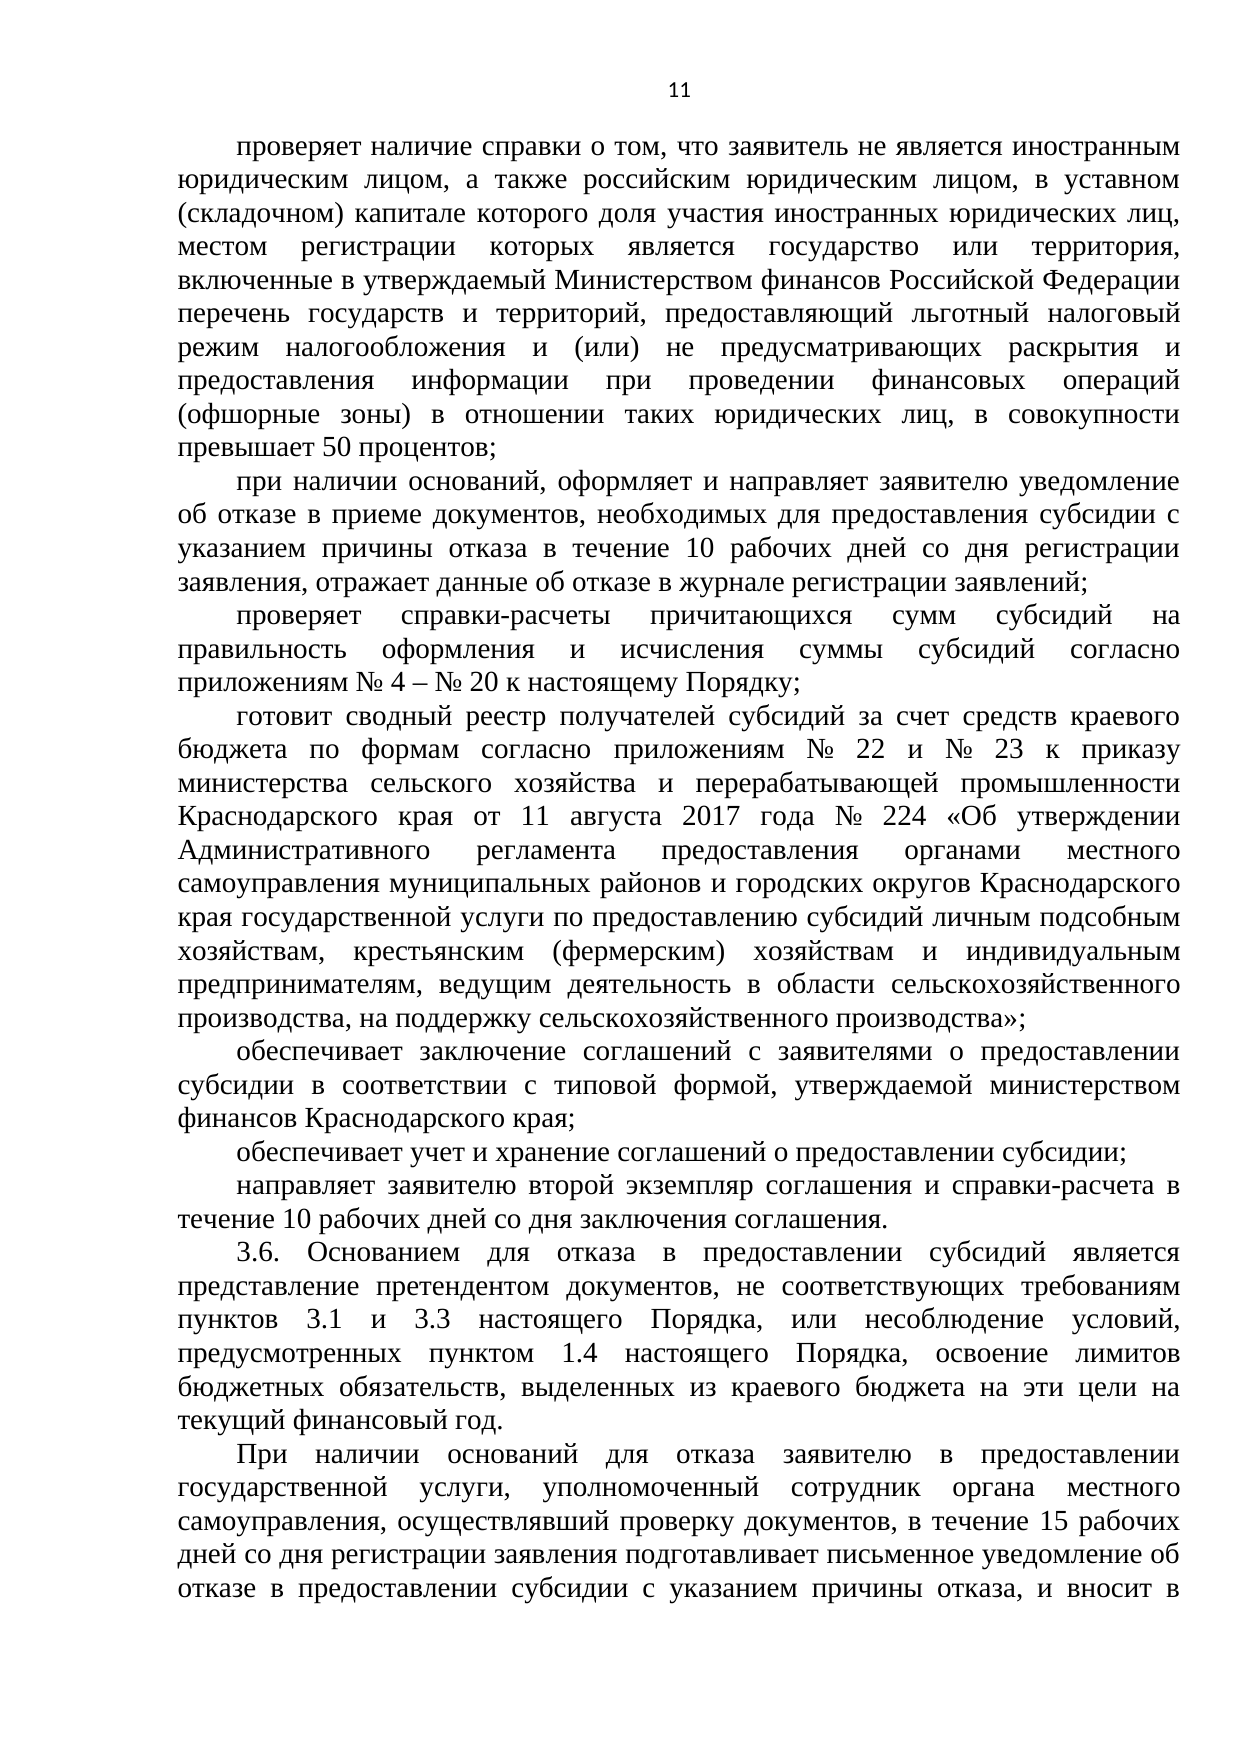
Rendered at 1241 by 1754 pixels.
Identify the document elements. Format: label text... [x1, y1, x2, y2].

text направляет заявителю второй экземпляр соглашения и справки-расчета в течение 10 рабочих дней со дня заключения соглашения. [177, 1167, 1181, 1234]
text проверяет наличие справки о том, что заявитель не является иностранным юридическим лицом, а также российским юридическим лицом, в уставном (складочном) капитале которого доля участия иностранных юридических лиц, местом регистрации которых является государство или территория, включенные в утверждаемый Министерством финансов Российской Федерации перечень государств и территорий, предоставляющий льготный налоговый режим налогообложения и (или) не предусматривающих раскрытия и предоставления информации при проведении финансовых операций (офшорные зоны) в отношении таких юридических лиц, в совокупности превышает 50 процентов; [177, 128, 1181, 463]
text готовит сводный реестр получателей субсидий за счет средств краевого бюджета по формам согласно приложениям № 22 и № 23 к приказу министерства сельского хозяйства и перерабатывающей промышленности Краснодарского края от 11 августа 2017 года № 224 «Об утверждении Административного регламента предоставления органами местного самоуправления муниципальных районов и городских округов Краснодарского края государственной услуги по предоставлению субсидий личным подсобным хозяйствам, крестьянским (фермерским) хозяйствам и индивидуальным предпринимателям, ведущим деятельность в области сельскохозяйственного производства, на поддержку сельскохозяйственного производства»; [177, 698, 1181, 1033]
text обеспечивает учет и хранение соглашений о предоставлении субсидии; [177, 1134, 1181, 1167]
text 3.6. Основанием для отказа в предоставлении субсидий является представление претендентом документов, не соответствующих требованиям пунктов 3.1 и 3.3 настоящего Порядка, или несоблюдение условий, предусмотренных пунктом 1.4 настоящего Порядка, освоение лимитов бюджетных обязательств, выделенных из краевого бюджета на эти цели на текущий финансовый год. [177, 1234, 1181, 1436]
text при наличии оснований, оформляет и направляет заявителю уведомление об отказе в приеме документов, необходимых для предоставления субсидии с указанием причины отказа в течение 10 рабочих дней со дня регистрации заявления, отражает данные об отказе в журнале регистрации заявлений; [177, 463, 1181, 597]
text обеспечивает заключение соглашений с заявителями о предоставлении субсидии в соответствии с типовой формой, утверждаемой министерством финансов Краснодарского края; [177, 1033, 1181, 1134]
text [177, 1436, 1181, 1603]
text проверяет справки-расчеты причитающихся сумм субсидий на правильность оформления и исчисления суммы субсидий согласно приложениям № 4 – № 20 к настоящему Порядку; [177, 597, 1181, 698]
